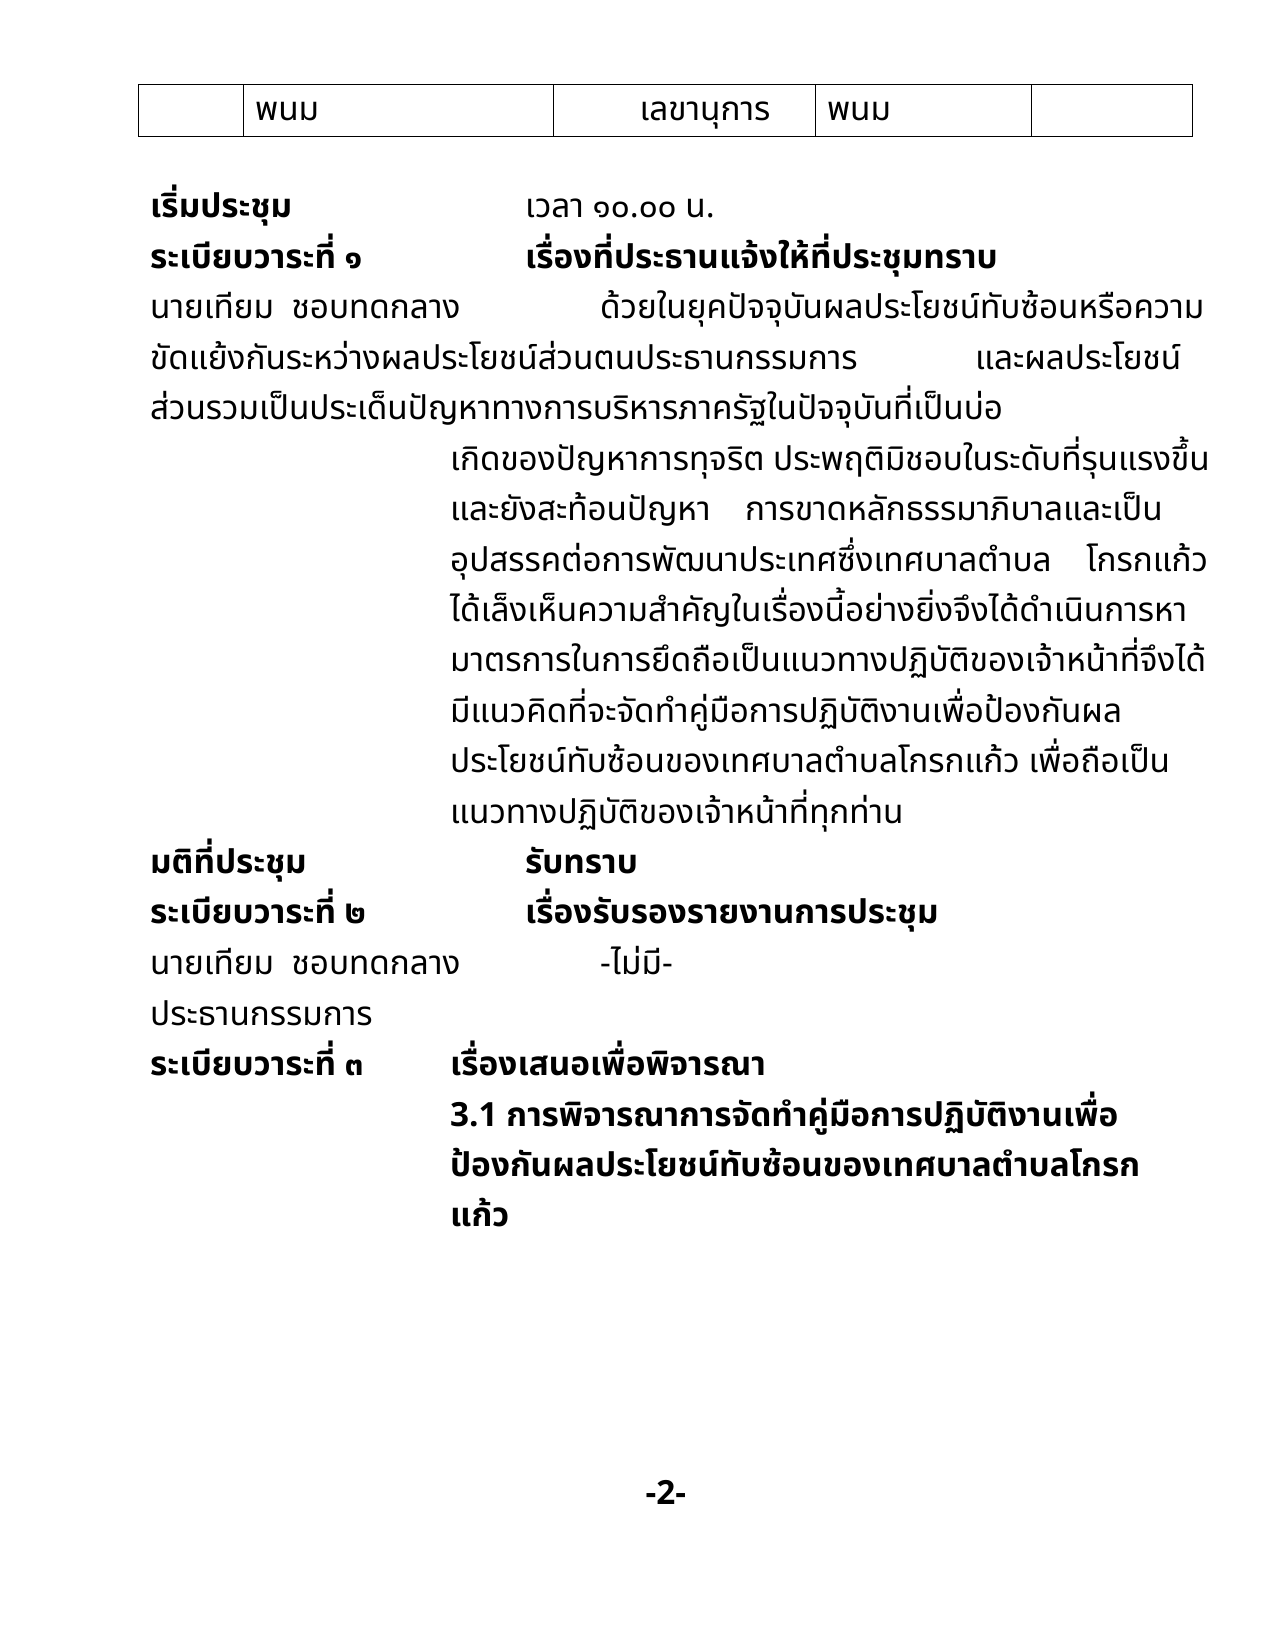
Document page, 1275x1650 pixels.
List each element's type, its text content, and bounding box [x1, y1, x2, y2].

text ประธานกรรมการ [150, 989, 1181, 1040]
text มติที่ประชุม รับทราบ [150, 838, 1219, 888]
text เริ่มประชุม เวลา ๑๐.๐๐ น. [150, 182, 1181, 233]
text นายเทียม ชอบทดกลาง -ไม่มี- [150, 939, 1181, 989]
text นายเทียม ชอบทดกลาง ด้วยในยุคปัจจุบันผลประโยชน์ทับซ้อนหรือความขัดแย้งกันระหว่างผลประโยชน์ส่วนตนประธานกรรมการ และผลประโยชน์ส่วนรวมเป็นประเด็นปัญหาทางการบริหารภาครัฐในปัจจุบันที่เป็นบ่อ [150, 283, 1219, 435]
table_cell รัศมีจันทร์ ไพพนม [816, 85, 1031, 136]
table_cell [554, 85, 815, 136]
text 3.1 การพิจารณาการจัดทำคู่มือการปฏิบัติงานเพื่อป้องกันผลประโยชน์ทับซ้อนของเทศบาลตำบลโกรกแก้ว [150, 1090, 1181, 1242]
table_cell 9. [139, 85, 243, 136]
text -2- [150, 1469, 1181, 1514]
text ระเบียบวาระที่ ๓ เรื่องเสนอเพื่อพิจารณา [150, 1040, 1181, 1090]
text ระเบียบวาระที่ ๒ เรื่องรับรองรายงานการประชุม [150, 888, 1181, 939]
table_cell [1032, 85, 1192, 136]
text ระเบียบวาระที่ ๑ เรื่องที่ประธานแจ้งให้ที่ประชุมทราบ [150, 233, 1181, 283]
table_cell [244, 85, 553, 136]
text เกิดของปัญหาการทุจริต ประพฤติมิชอบในระดับที่รุนแรงขึ้น และยังสะท้อนปัญหา การขาดหลักธรรมาภิบาลและเป็นอุปสรรคต่อการพัฒนาประเทศซึ่งเทศบาลตำบล โกรกแก้วได้เล็งเห็นความสำคัญในเรื่องนี้อย่างยิ่งจึงได้ดำเนินการหามาตรการในการยึดถือเป็นแนวทางปฏิบัติของเจ้าหน้าที่จึงได้มีแนวคิดที่จะจัดทำคู่มือการปฏิบัติงานเพื่อป้องกันผลประโยชน์ทับซ้อนของเทศบาลตำบลโกรกแก้ว เพื่อถือเป็นแนวทางปฏิบัติของเจ้าหน้าที่ทุกท่าน [450, 435, 1219, 838]
